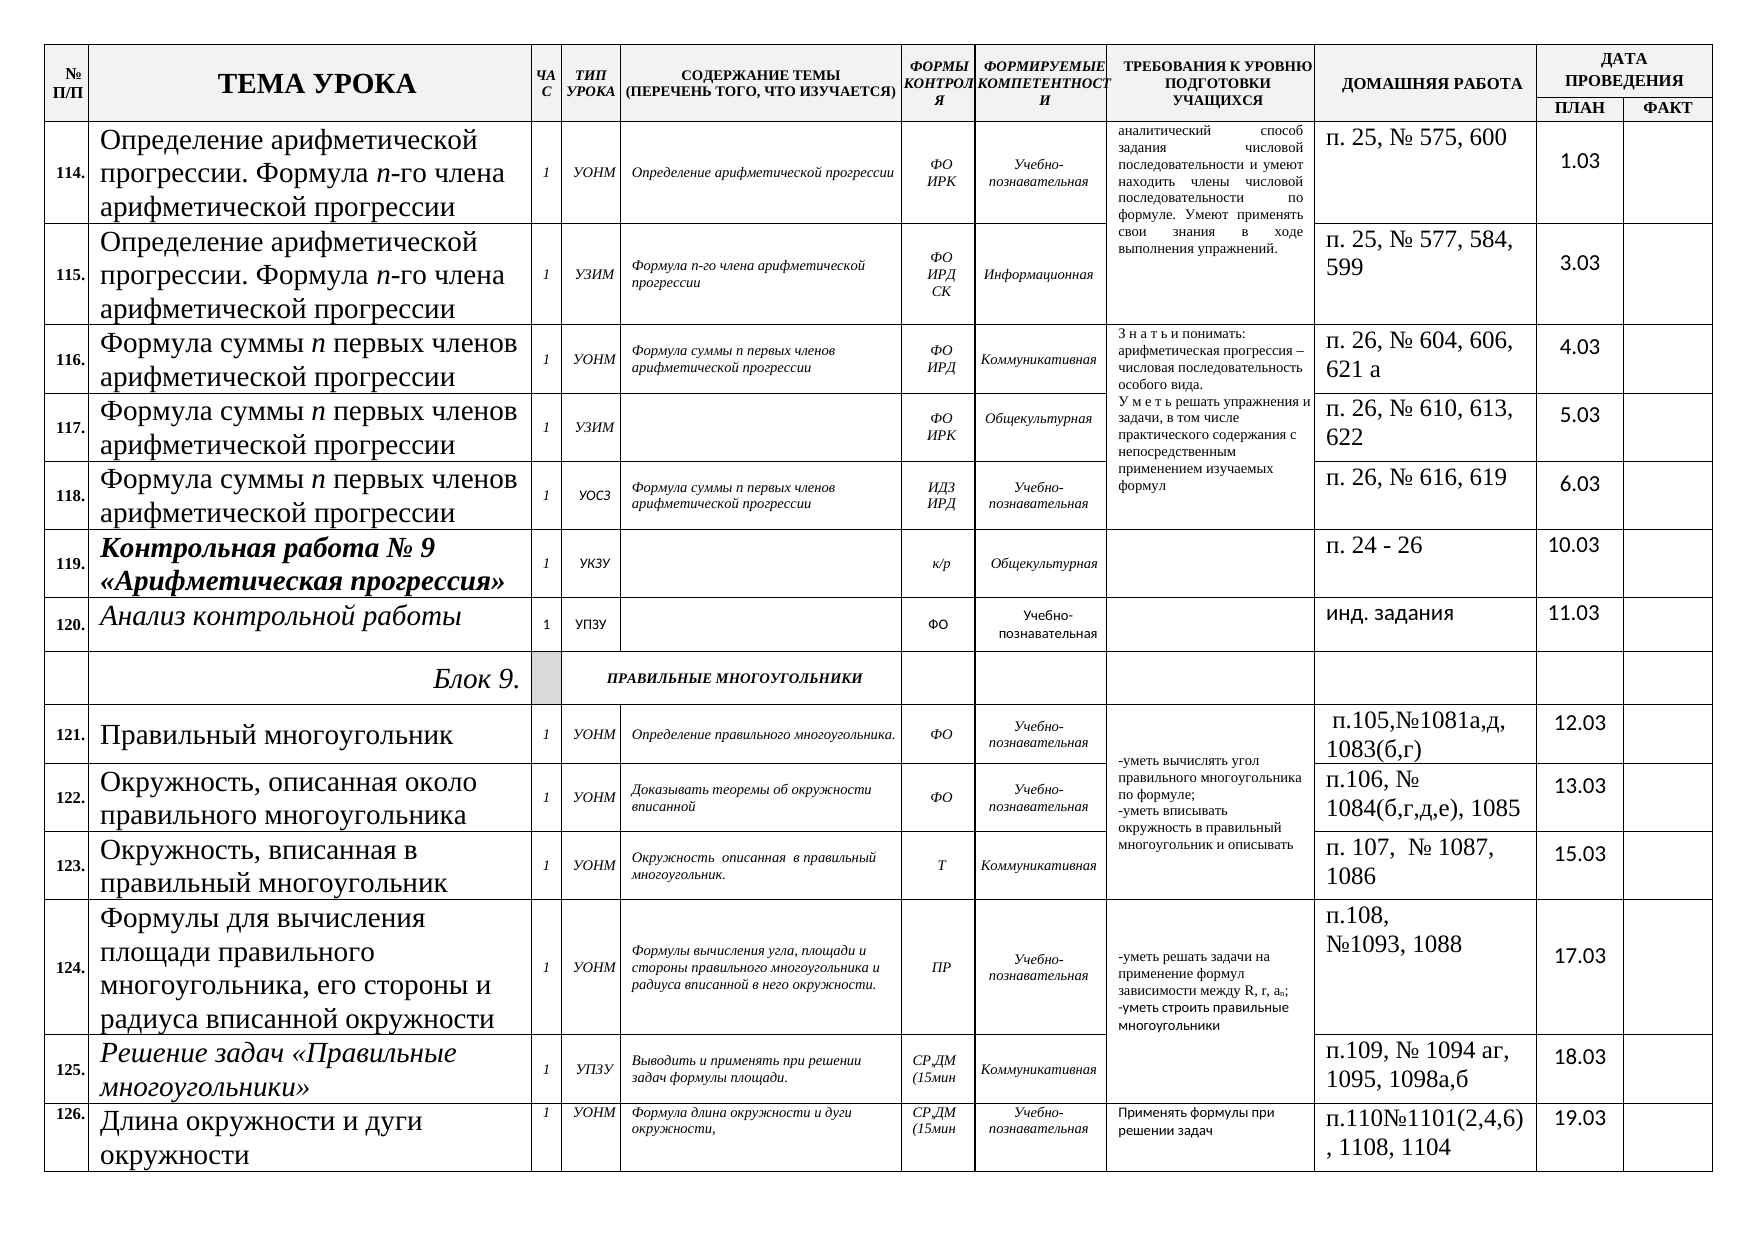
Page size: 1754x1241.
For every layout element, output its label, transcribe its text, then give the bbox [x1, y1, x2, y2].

table_cell 5.03 [1537, 394, 1623, 461]
table_cell Доказывать теоремы об окружности вписанной [621, 764, 901, 831]
table_cell [45, 224, 88, 324]
table_cell Учебно-познавательная [976, 900, 1106, 1034]
table_cell 1 [532, 122, 561, 223]
table_cell 18.03 [1537, 1035, 1623, 1102]
table_header ДОМАШНЯЯ РАБОТА [1315, 45, 1536, 121]
table_cell [1107, 652, 1314, 704]
table_cell [45, 530, 88, 597]
table_cell Коммуникативная [976, 325, 1106, 392]
table_header ТЕМА УРОКА [89, 45, 531, 121]
table_cell [621, 530, 901, 597]
table_cell [621, 598, 901, 651]
table_cell 3.03 [1537, 224, 1623, 324]
table_cell Формулы для вычисления площади правильного многоугольника, его стороны и радиуса вписанной окружности [89, 900, 531, 1034]
table_cell ИДЗ ИРД [902, 462, 974, 529]
table_cell УОНМ [562, 122, 620, 223]
table_cell Коммуникативная [976, 1035, 1106, 1102]
table_header ДАТА ПРОВЕДЕНИЯ [1537, 45, 1712, 97]
table_cell ФО ИРК [902, 122, 974, 223]
table_cell [1624, 530, 1712, 597]
table_cell -уметь решать задачи на применение формул зависимости между R, r, an; -уметь строить правильные многоугольники [1107, 900, 1314, 1102]
table_cell Информационная [976, 224, 1106, 324]
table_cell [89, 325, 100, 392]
table_header ФОРМЫ КОНТРОЛЯ [902, 45, 974, 121]
table_cell ПЛАН [1537, 98, 1623, 121]
table_cell [1624, 394, 1712, 461]
table_cell ПРАВИЛЬНЫЕ МНОГОУГОЛЬНИКИ [562, 652, 901, 704]
table_cell [1624, 598, 1712, 651]
table_cell Окружность, вписанная в правильный многоугольник [89, 832, 531, 899]
table_cell [532, 652, 561, 704]
table_cell [45, 462, 88, 529]
table_cell инд. задания [1315, 598, 1536, 651]
table_cell Учебно-познавательная [976, 122, 1106, 223]
table_cell к/р [902, 530, 974, 597]
table_cell Длина окружности и дуги окружности [89, 1104, 531, 1171]
table_cell 1 [532, 705, 561, 763]
table_cell Правильный многоугольник [89, 705, 531, 763]
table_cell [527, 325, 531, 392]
table_header ФОРМИРУЕМЫЕ КОМПЕТЕНТНОСТИ [976, 45, 1106, 121]
table_cell п.105,№1081а,д, 1083(б,г) [1315, 705, 1536, 763]
table_cell [1624, 462, 1712, 529]
table_cell [1624, 325, 1712, 392]
table_cell 6.03 [1537, 462, 1623, 529]
table_cell Блок 9. [89, 652, 531, 704]
table_cell ФО ИРК [902, 394, 974, 461]
table_cell УПЗУ [562, 1035, 620, 1102]
table_cell УОНМ [562, 764, 620, 831]
table_cell [1537, 652, 1623, 704]
table_cell Окружность описанная в правильный многоугольник. [621, 832, 901, 899]
table_header СОДЕРЖАНИЕ ТЕМЫ (ПЕРЕЧЕНЬ ТОГО, ЧТО ИЗУЧАЕТСЯ) [621, 45, 901, 121]
table_cell [1624, 122, 1712, 223]
table_cell 4.03 [1537, 325, 1623, 392]
table_cell 1 [532, 394, 561, 461]
table_cell Формула суммы п первых членов арифметической прогрессии [621, 462, 901, 529]
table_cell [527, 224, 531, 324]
table_cell УОНМ [562, 832, 620, 899]
table_cell Формулы вычисления угла, площади и стороны правильного многоугольника и радиуса вписанной в него окружности. [621, 900, 901, 1034]
table_cell 1 [532, 530, 561, 597]
table_cell [1624, 224, 1712, 324]
table_header ЧАС [532, 45, 561, 121]
table_cell Учебно-познавательная [976, 462, 1106, 529]
table_cell УПЗУ [562, 598, 620, 651]
table_cell [45, 764, 88, 831]
table_cell 1 [532, 598, 561, 651]
table_cell [1624, 764, 1712, 831]
table_cell Учебно-познавательная [976, 705, 1106, 763]
table_cell Формула суммы п первых членов арифметической прогрессии [621, 325, 901, 392]
table_header ТИП УРОКА [562, 45, 620, 121]
table_cell п. 26, № 616, 619 [1315, 462, 1536, 529]
table_cell [45, 652, 88, 704]
table_cell [976, 652, 1106, 704]
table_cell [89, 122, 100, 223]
table_cell Применять формулы при решении задач [1107, 1104, 1314, 1171]
table_cell ПР [902, 900, 974, 1034]
table_cell ФО [902, 764, 974, 831]
table_cell [45, 325, 88, 392]
table_cell [902, 652, 974, 704]
table_cell [1107, 530, 1314, 597]
table_cell [45, 598, 88, 651]
table_header ТРЕБОВАНИЯ К УРОВНЮ ПОДГОТОВКИ УЧАЩИХСЯ [1107, 45, 1314, 121]
table_cell п.108, №1093, 1088 [1315, 900, 1536, 1034]
table_cell Формула длина окружности и дуги окружности, [621, 1104, 901, 1171]
table_cell [45, 122, 88, 223]
table_cell СР,ДМ (15мин [902, 1104, 974, 1171]
table_cell Решение задач «Правильные многоугольники» [89, 1035, 531, 1102]
table_cell [1624, 832, 1712, 899]
table_cell Коммуникативная [976, 832, 1106, 899]
table_cell 1 [532, 764, 561, 831]
table_cell 1 [532, 224, 561, 324]
table_cell [1624, 705, 1712, 763]
table_cell 1 [532, 832, 561, 899]
table_cell 15.03 [1537, 832, 1623, 899]
table_cell Учебно-познавательная [976, 598, 1106, 651]
table_cell [1624, 1035, 1712, 1102]
table_cell ФО ИРД [902, 325, 974, 392]
table_cell Т [902, 832, 974, 899]
table_cell УОНМ [562, 900, 620, 1034]
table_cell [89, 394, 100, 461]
table_cell Общекультурная [976, 530, 1106, 597]
table_cell п. 24 - 26 [1315, 530, 1536, 597]
table_cell Выводить и применять при решении задач формулы площади. [621, 1035, 901, 1102]
table_cell 1 [532, 325, 561, 392]
table_cell УКЗУ [562, 530, 620, 597]
table_cell 1 [532, 900, 561, 1034]
table_cell п.106, № 1084(б,г,д,е), 1085 [1315, 764, 1536, 831]
table_cell 1 [532, 1104, 561, 1171]
table_cell ФО [902, 705, 974, 763]
table_cell п. 25, № 577, 584, 599 [1315, 224, 1536, 324]
table_cell [621, 394, 901, 461]
table_cell [1624, 652, 1712, 704]
table_cell [45, 705, 88, 763]
table_cell п.109, № 1094 аг, 1095, 1098а,б [1315, 1035, 1536, 1102]
table_cell СР,ДМ (15мин [902, 1035, 974, 1102]
table_cell УОНМ [562, 1104, 620, 1171]
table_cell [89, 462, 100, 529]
table_cell -уметь вычислять угол правильного многоугольника по формуле; -уметь вписывать окружность в правильный многоугольник и описывать [1107, 705, 1314, 899]
table_cell п. 26, № 610, 613, 622 [1315, 394, 1536, 461]
table_cell Анализ контрольной работы [89, 598, 531, 651]
table_cell [1315, 652, 1536, 704]
table_cell ФАКТ [1624, 98, 1712, 121]
table_cell [1624, 1104, 1712, 1171]
table_cell Общекультурная [976, 394, 1106, 461]
table_cell УОНМ [562, 705, 620, 763]
table_cell Окружность, описанная около правильного многоугольника [89, 764, 531, 831]
table_cell Учебно-познавательная [976, 1104, 1106, 1171]
table_cell Контрольная работа № 9 «Арифметическая прогрессия» [89, 530, 531, 597]
table_cell 1.03 [1537, 122, 1623, 223]
table_cell п.110№1101(2,4,6), 1108, 1104 [1315, 1104, 1536, 1171]
table_cell [45, 394, 88, 461]
table_cell Формула n-го члена арифметической прогрессии [621, 224, 901, 324]
table_cell 13.03 [1537, 764, 1623, 831]
table_cell п. 26, № 604, 606, 621 а [1315, 325, 1536, 392]
table_cell [1624, 900, 1712, 1034]
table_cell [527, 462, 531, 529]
table_cell ФО [902, 598, 974, 651]
table_cell УОСЗ [562, 462, 620, 529]
table_cell 19.03 [1537, 1104, 1623, 1171]
table_cell УОНМ [562, 325, 620, 392]
table_cell З н а т ь и понимать: арифметическая прогрессия – числовая последовательность особого вида. У м е т ь решать упражнения и задачи, в том числе практического содержания с непосредственным применением изучаемых формул [1107, 325, 1314, 529]
table_cell [45, 1035, 88, 1102]
table_cell [1107, 598, 1314, 651]
table_cell УЗИМ [562, 224, 620, 324]
table_cell 1 [532, 1035, 561, 1102]
table_cell 12.03 [1537, 705, 1623, 763]
table_cell 11.03 [1537, 598, 1623, 651]
table_cell Учебно-познавательная [976, 764, 1106, 831]
table_cell Определение правильного многоугольника. [621, 705, 901, 763]
table_header № П/П [45, 45, 88, 121]
table_cell 1 [532, 462, 561, 529]
table_cell п. 107, № 1087, 1086 [1315, 832, 1536, 899]
table_cell 10.03 [1537, 530, 1623, 597]
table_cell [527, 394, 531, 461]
table_cell [45, 1104, 88, 1171]
table_cell [45, 832, 88, 899]
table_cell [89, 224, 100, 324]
table_cell 17.03 [1537, 900, 1623, 1034]
table_cell ФО ИРД СК [902, 224, 974, 324]
table_cell [45, 900, 88, 1034]
table_cell УЗИМ [562, 394, 620, 461]
table_cell п. 25, № 575, 600 [1315, 122, 1536, 223]
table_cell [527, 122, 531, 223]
table_cell Определение арифметической прогрессии [621, 122, 901, 223]
